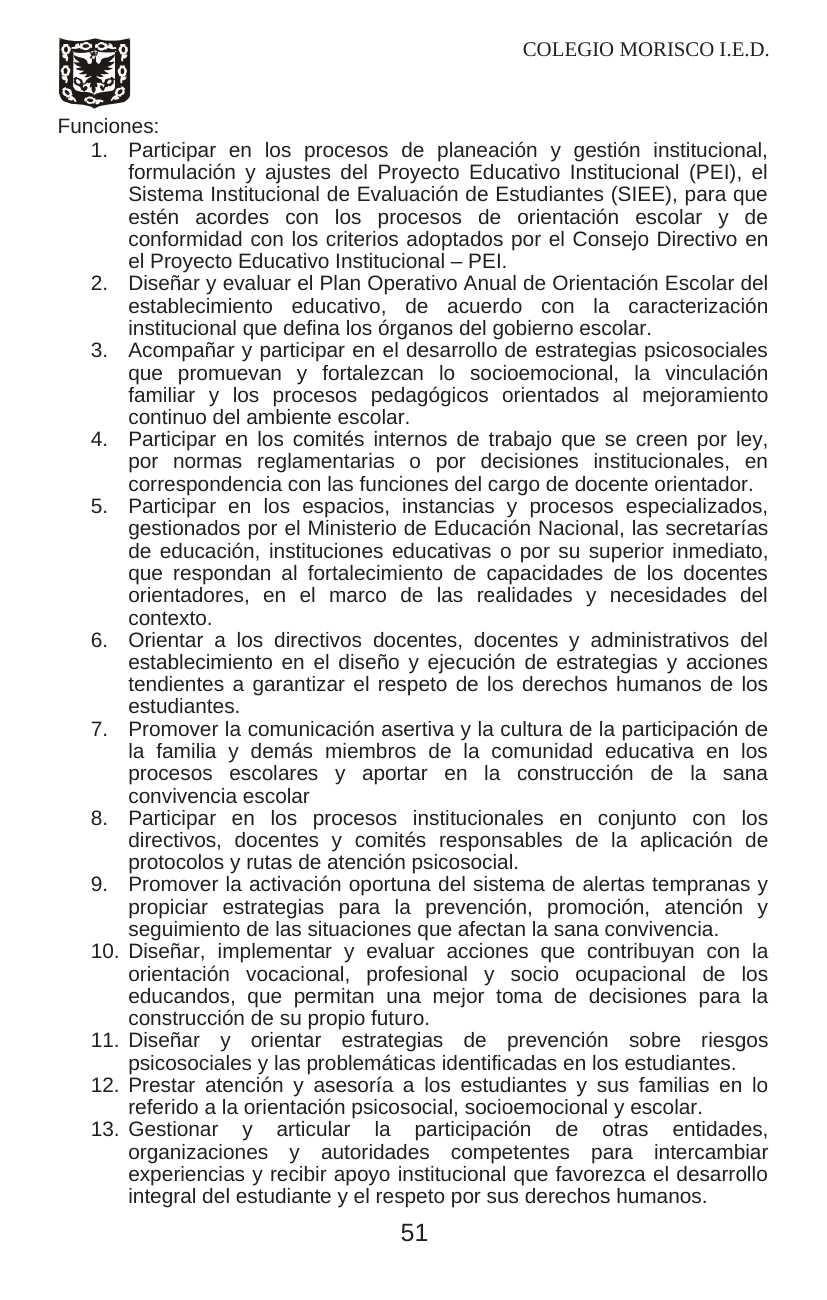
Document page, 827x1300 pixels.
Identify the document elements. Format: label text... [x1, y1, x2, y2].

list Diseñar y orientar estrategias de prevención sobre riesgos psicosociales y las problemáticas identificadas en los estudiantes. [91, 1030, 769, 1074]
list Prestar atención y asesoría a los estudiantes y sus familias en lo referido a la orientación psicosocial, socioemocional y escolar. [91, 1074, 769, 1119]
list Participar en los espacios, instancias y procesos especializados, gestionados por el Ministerio de Educación Nacional, las secretarías de educación, instituciones educativas o por su superior inmediato, que respondan al fortalecimiento de capacidades de los docentes orientadores, en el marco de las realidades y necesidades del contexto. [91, 496, 769, 629]
list Participar en los comités internos de trabajo que se creen por ley, por normas reglamentarias o por decisiones institucionales, en correspondencia con las funciones del cargo de docente orientador. [91, 429, 769, 496]
list Diseñar, implementar y evaluar acciones que contribuyan con la orientación vocacional, profesional y socio ocupacional de los educandos, que permitan una mejor toma de decisiones para la construcción de su propio futuro. [91, 941, 769, 1030]
text Funciones: [57, 116, 769, 138]
list Participar en los procesos institucionales en conjunto con los directivos, docentes y comités responsables de la aplicación de protocolos y rutas de atención psicosocial. [91, 807, 769, 874]
list Orientar a los directivos docentes, docentes y administrativos del establecimiento en el diseño y ejecución de estrategias y acciones tendientes a garantizar el respeto de los derechos humanos de los estudiantes. [91, 629, 769, 718]
list Promover la comunicación asertiva y la cultura de la participación de la familia y demás miembros de la comunidad educativa en los procesos escolares y aportar en la construcción de la sana convivencia escolar [91, 718, 769, 807]
list Acompañar y participar en el desarrollo de estrategias psicosociales que promuevan y fortalezcan lo socioemocional, la vinculación familiar y los procesos pedagógicos orientados al mejoramiento continuo del ambiente escolar. [91, 340, 769, 429]
list Diseñar y evaluar el Plan Operativo Anual de Orientación Escolar del establecimiento educativo, de acuerdo con la caracterización institucional que defina los órganos del gobierno escolar. [91, 273, 769, 340]
picture [58, 36, 131, 109]
list Participar en los procesos de planeación y gestión institucional, formulación y ajustes del Proyecto Educativo Institucional (PEI), el Sistema Institucional de Evaluación de Estudiantes (SIEE), para que estén acordes con los procesos de orientación escolar y de conformidad con los criterios adoptados por el Consejo Directivo en el Proyecto Educativo Institucional – PEI. [91, 139, 769, 273]
list Promover la activación oportuna del sistema de alertas tempranas y propiciar estrategias para la prevención, promoción, atención y seguimiento de las situaciones que afectan la sana convivencia. [91, 874, 769, 941]
list Gestionar y articular la participación de otras entidades, organizaciones y autoridades competentes para intercambiar experiencias y recibir apoyo institucional que favorezca el desarrollo integral del estudiante y el respeto por sus derechos humanos. [91, 1119, 769, 1208]
